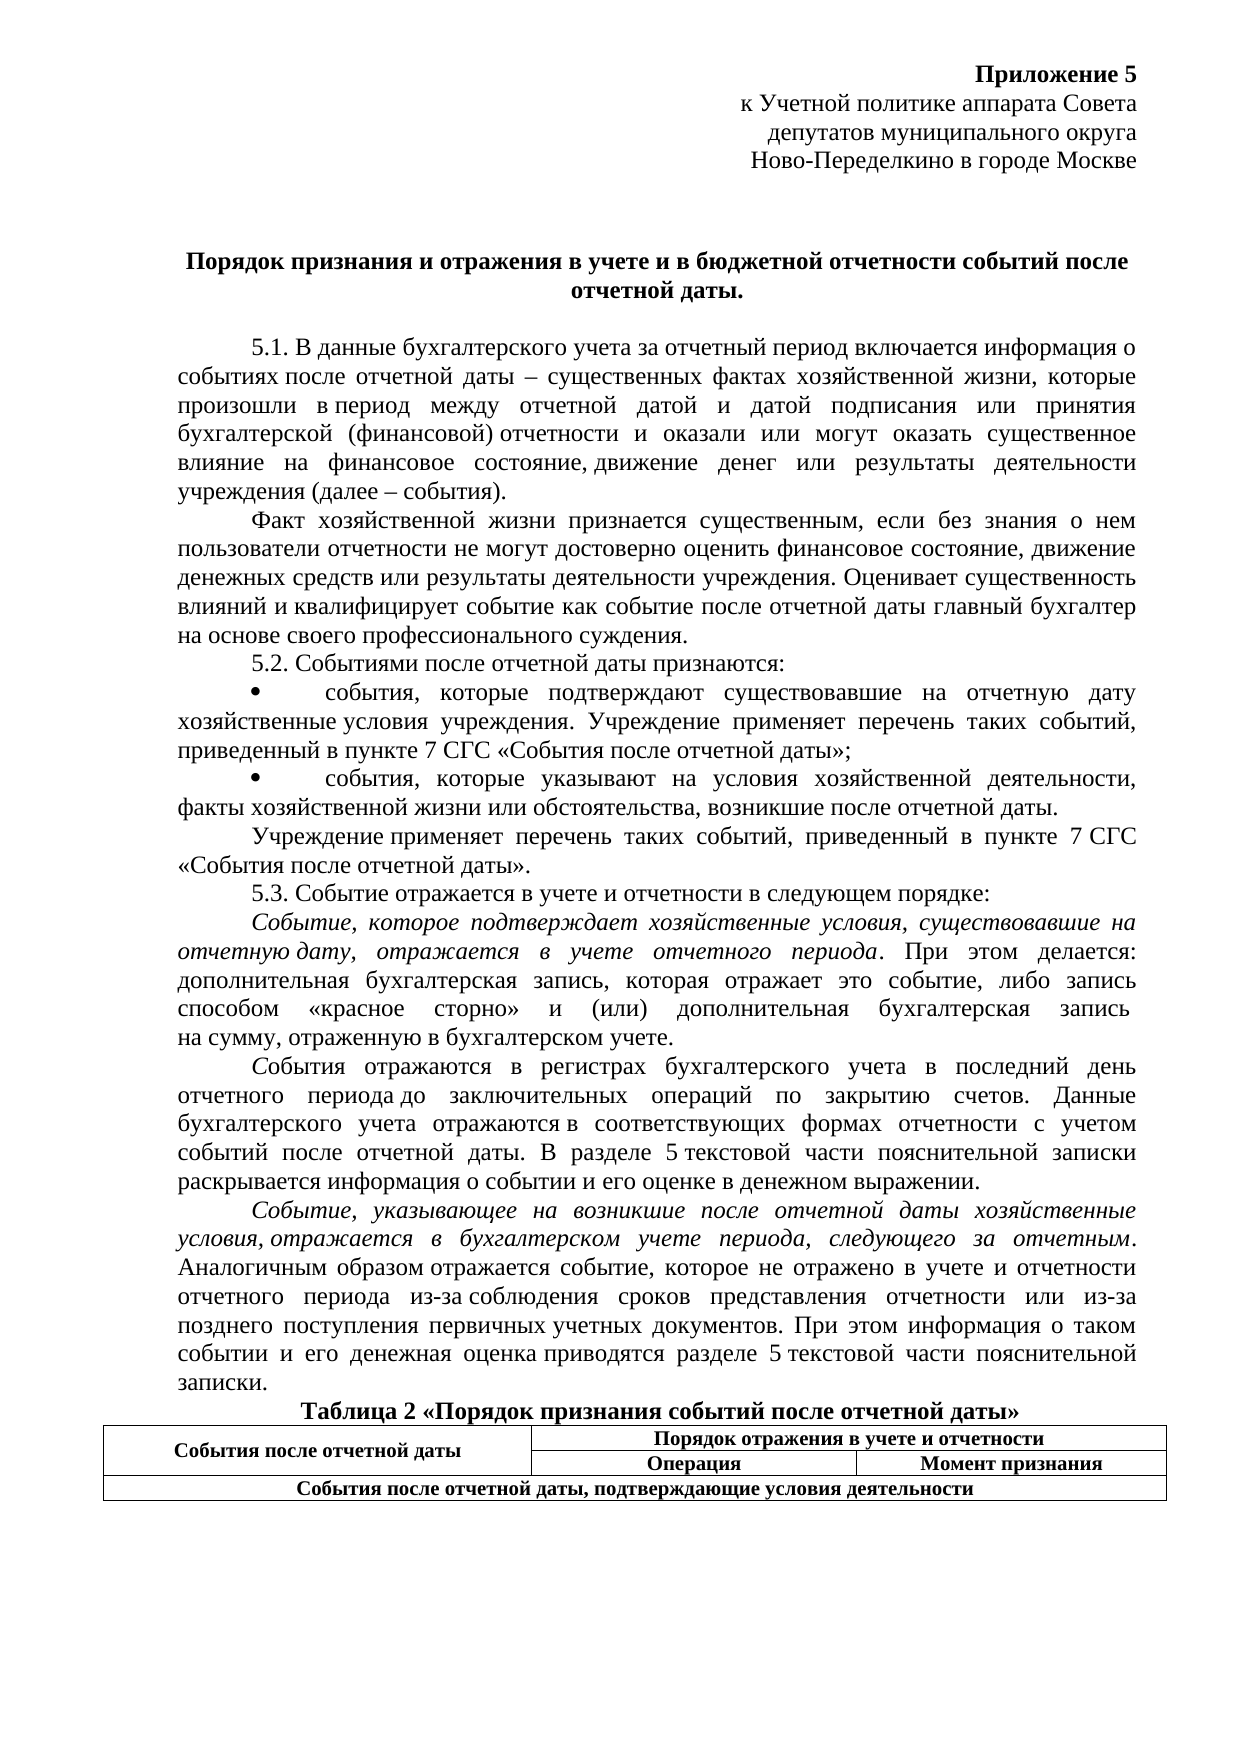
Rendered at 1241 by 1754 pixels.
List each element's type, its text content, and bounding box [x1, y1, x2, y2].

list события, которые указывают на условия хозяйственной деятельности, факты хозяйственной жизни или обстоятельства, возникшие после отчетной даты. [177, 763, 1137, 821]
text Порядок признания и отражения в учете и в бюджетной отчетности событий после отчетной даты. [177, 246, 1137, 303]
list события, которые подтверждают существовавшие на отчетную дату хозяйственные условия учреждения. Учреждение применяет перечень таких событий, приведенный в пункте 7 СГС «События после отчетной даты»; [177, 677, 1137, 763]
text Таблица 2 «Порядок признания событий после отчетной даты» [177, 1396, 1137, 1425]
table_header Порядок отражения в учете и отчетности [532, 1426, 1166, 1450]
text Событие, которое подтверждает хозяйственные условия, существовавшие на отчетную дату, отражается в учете отчетного периода. При этом делается: дополнительная бухгалтерская запись, которая отражает это событие, либо запись способом «красное сторно» и (или) дополнительная бухгалтерская запись на сумму, отраженную в бухгалтерском учете. [177, 907, 1137, 1051]
text 5.1. В данные бухгалтерского учета за отчетный период включается информация о событиях после отчетной даты – существенных фактах хозяйственной жизни, которые произошли в период между отчетной датой и датой подписания или принятия бухгалтерской (финансовой) отчетности и оказали или могут оказать существенное влияние на финансовое состояние, движение денег или результаты деятельности учреждения (далее – события). [177, 332, 1137, 505]
table_header События после отчетной даты [104, 1426, 531, 1475]
text События отражаются в регистрах бухгалтерского учета в последний день отчетного периода до заключительных операций по закрытию счетов. Данные бухгалтерского учета отражаются в соответствующих формах отчетности с учетом событий после отчетной даты. В разделе 5 текстовой части пояснительной записки раскрывается информация о событии и его оценке в денежном выражении. [177, 1051, 1137, 1195]
table_cell Момент признания [857, 1451, 1166, 1475]
text 5.2. Событиями после отчетной даты признаются: [177, 648, 1137, 677]
text к Учетной политике аппарата Совета депутатов муниципального округа Ново-Переделкино в городе Москве [709, 88, 1137, 174]
text Учреждение применяет перечень таких событий, приведенный в пункте 7 СГС «События после отчетной даты». [177, 821, 1137, 878]
table_cell Операция [532, 1451, 856, 1475]
text Событие, указывающее на возникшие после отчетной даты хозяйственные условия, отражается в бухгалтерском учете периода, следующего за отчетным. Аналогичным образом отражается событие, которое не отражено в учете и отчетности отчетного периода из-за соблюдения сроков представления отчетности или из-за позднего поступления первичных учетных документов. При этом информация о таком событии и его денежная оценка приводятся разделе 5 текстовой части пояснительной записки. [177, 1195, 1137, 1396]
text Факт хозяйственной жизни признается существенным, если без знания о нем пользователи отчетности не могут достоверно оценить финансовое состояние, движение денежных средств или результаты деятельности учреждения. Оценивает существенность влияний и квалифицирует событие как событие после отчетной даты главный бухгалтер на основе своего профессионального суждения. [177, 505, 1137, 648]
text Приложение 5 [709, 59, 1137, 88]
text 5.3. Событие отражается в учете и отчетности в следующем порядке: [177, 878, 1137, 907]
table_cell События после отчетной даты, подтверждающие условия деятельности [104, 1476, 1166, 1500]
